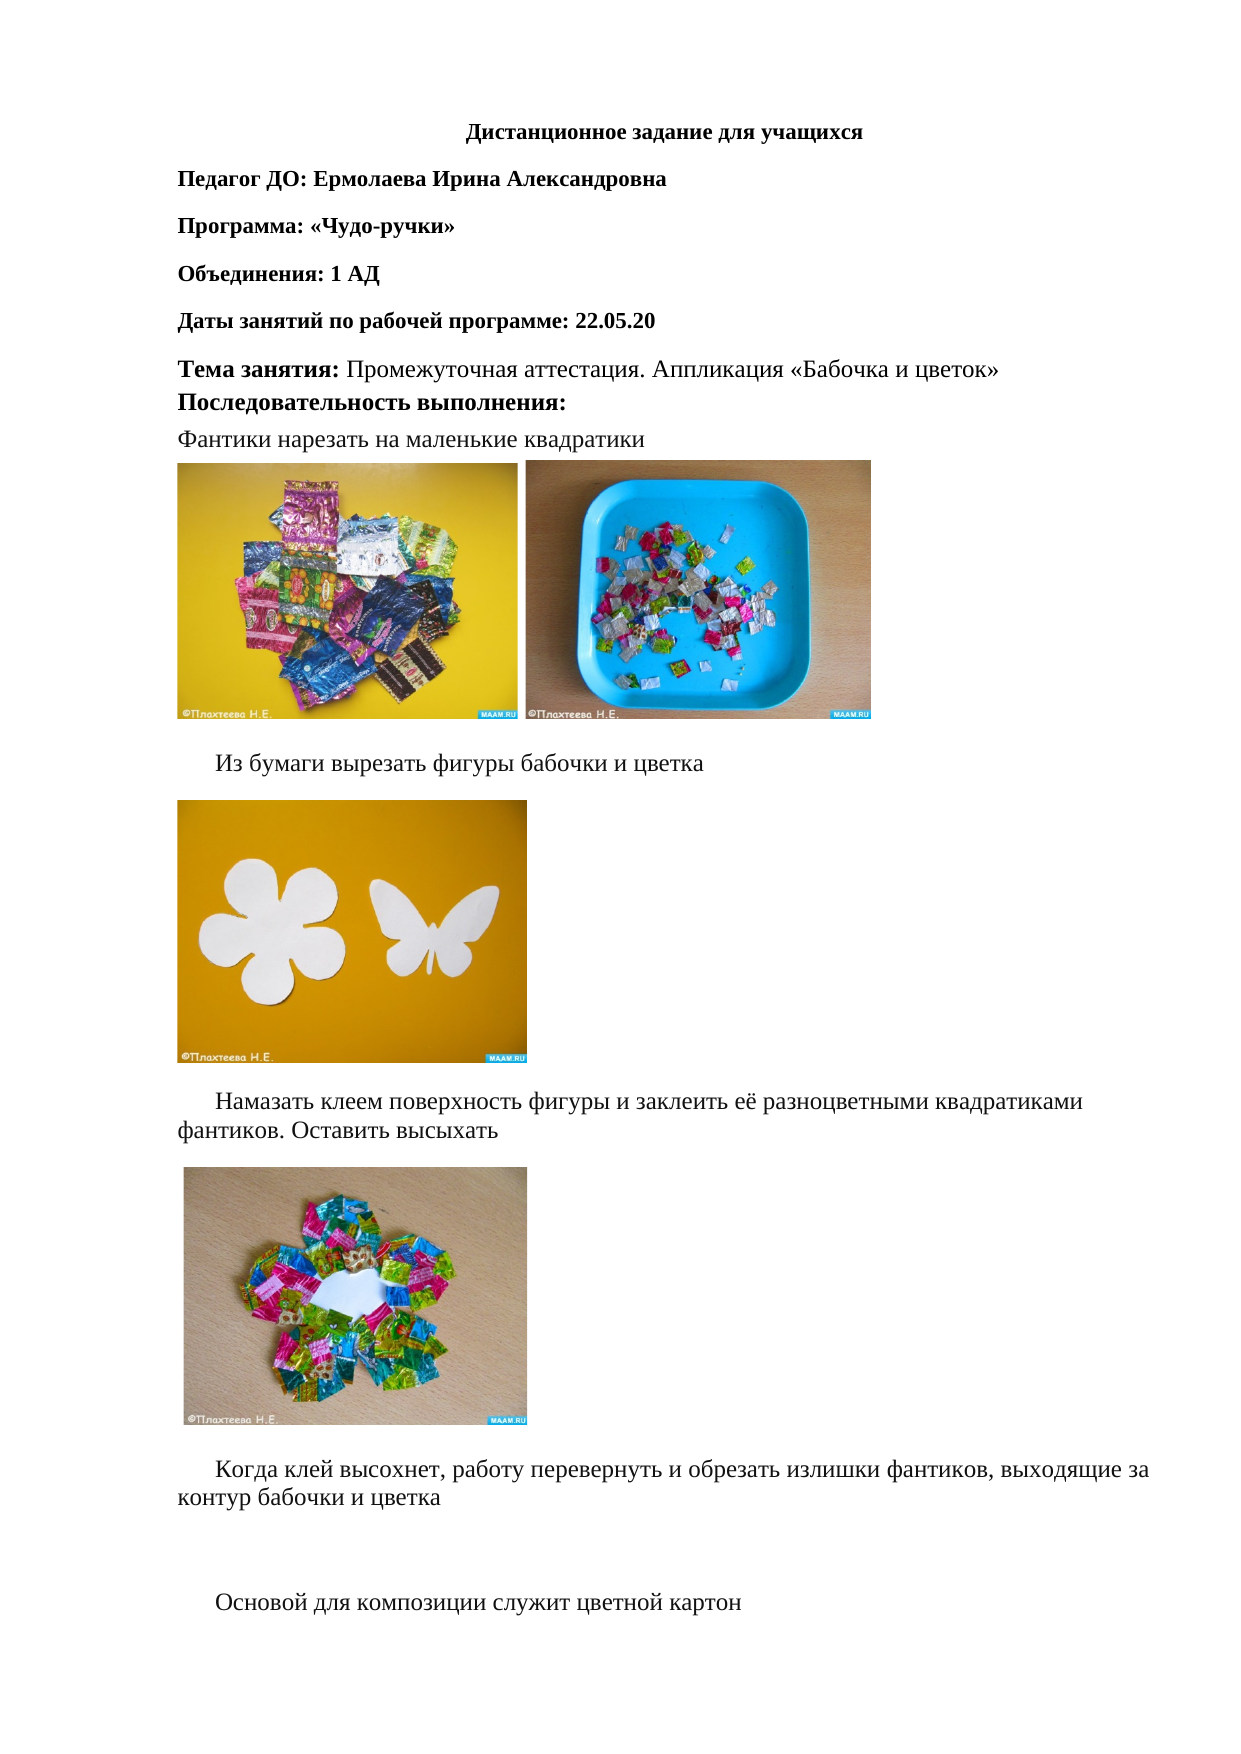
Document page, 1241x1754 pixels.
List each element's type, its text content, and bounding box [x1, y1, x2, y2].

text Когда клей высохнет, работу перевернуть и обрезать излишки фантиков, выходящие за контур бабочки и цветка [177, 1454, 1152, 1511]
text Дистанционное задание для учащихся [177, 118, 1152, 144]
picture [177, 463, 518, 719]
text Намазать клеем поверхность фигуры и заклеить её разноцветными квадратиками фантиков. Оставить высыхать [177, 1086, 1152, 1144]
text Основой для композиции служит цветной картон [177, 1587, 1152, 1616]
text Фантики нарезать на маленькие квадратики [177, 424, 1152, 452]
text Тема занятия: Промежуточная аттестация. Аппликация «Бабочка и цветок» [177, 354, 1152, 383]
text Педагог ДО: Ермолаева Ирина Александровна [177, 165, 1152, 192]
picture [525, 460, 871, 719]
text Программа: «Чудо-ручки» [177, 212, 1152, 239]
picture [183, 1167, 528, 1425]
text Последовательность выполнения: [177, 387, 1152, 416]
text Даты занятий по рабочей программе: 22.05.20 [177, 307, 1152, 333]
text Объединения: 1 АД [177, 260, 1152, 286]
text Из бумаги вырезать фигуры бабочки и цветка [177, 748, 1152, 777]
picture [177, 800, 527, 1063]
